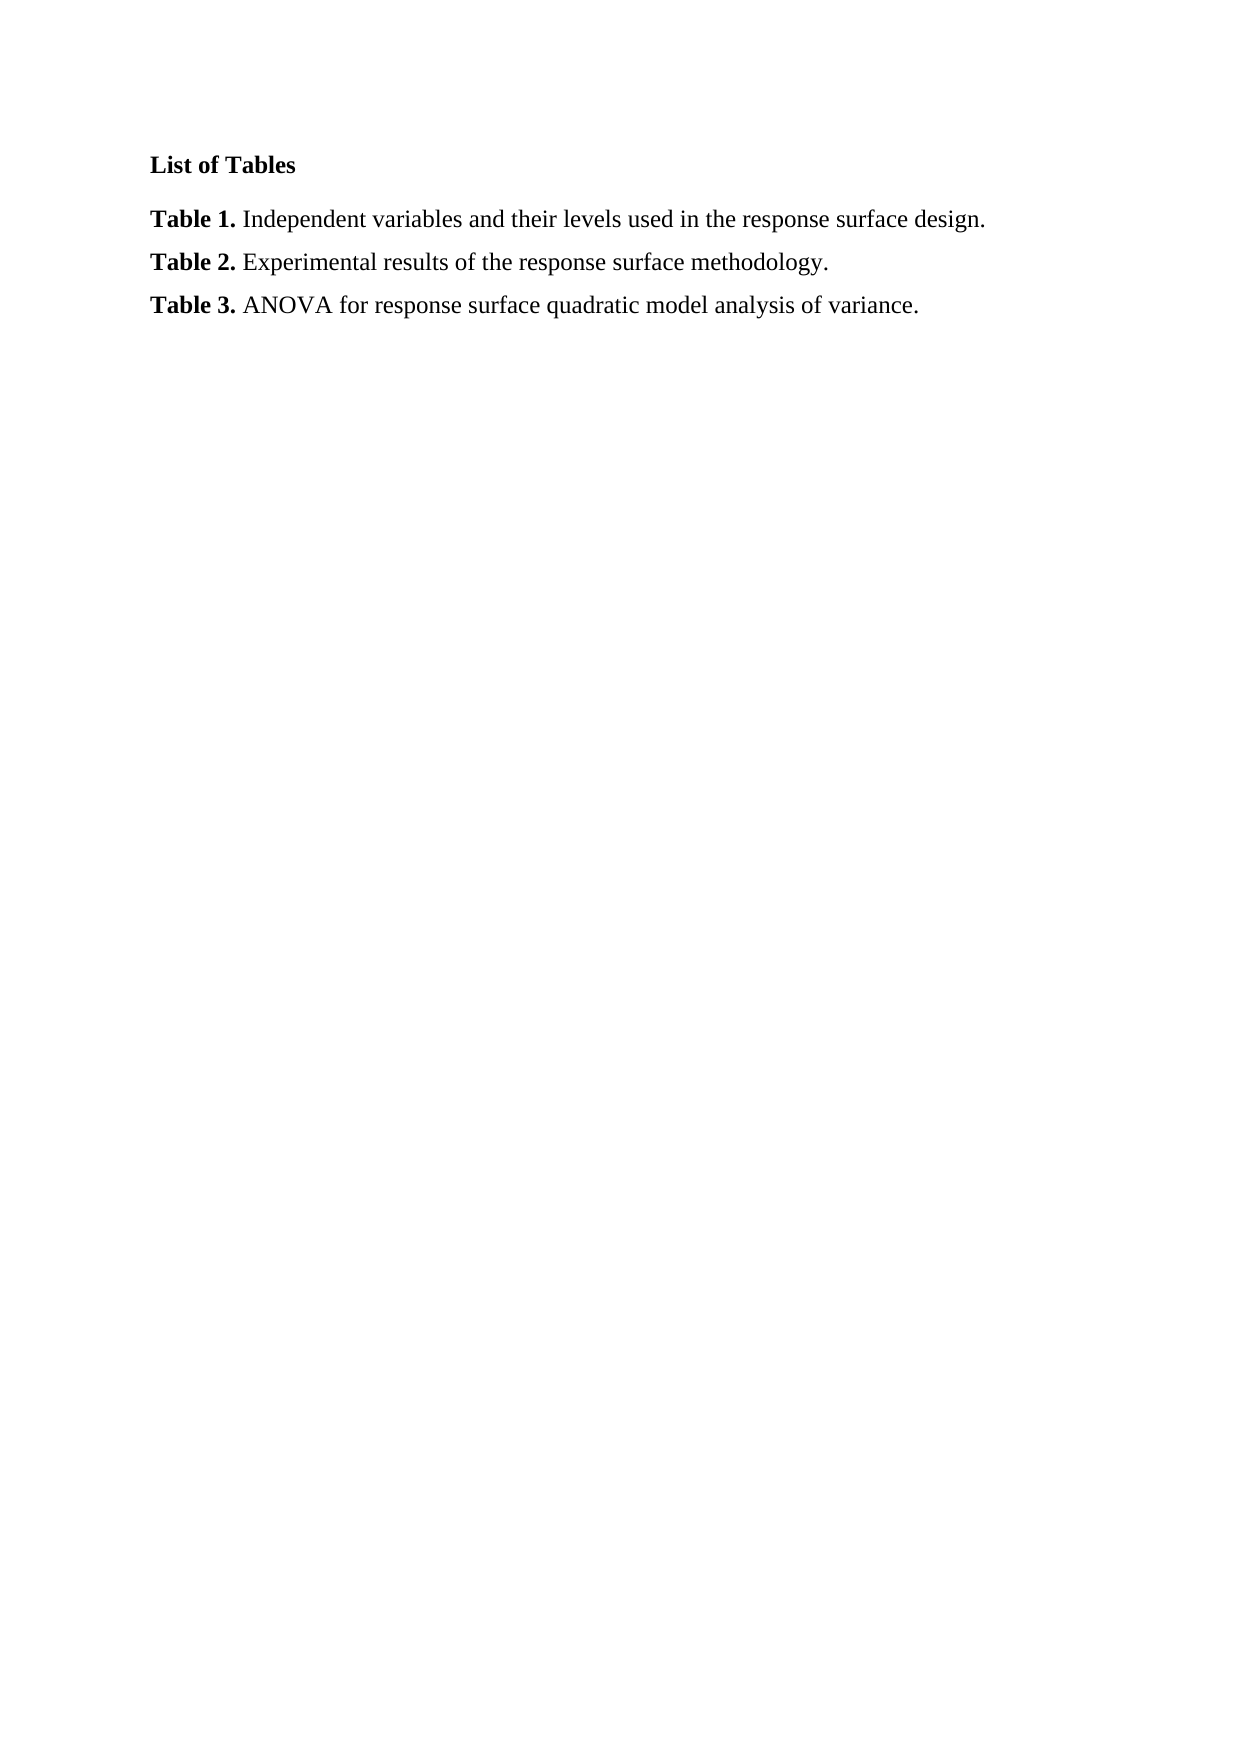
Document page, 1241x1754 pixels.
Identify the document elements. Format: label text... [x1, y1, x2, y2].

text Table 2. Experimental results of the response surface methodology. [150, 247, 1090, 276]
text Table 1. Independent variables and their levels used in the response surface design. [150, 204, 1090, 233]
text List of Tables [150, 150, 1090, 179]
text Table 3. ANOVA for response surface quadratic model analysis of variance. [150, 290, 1090, 319]
